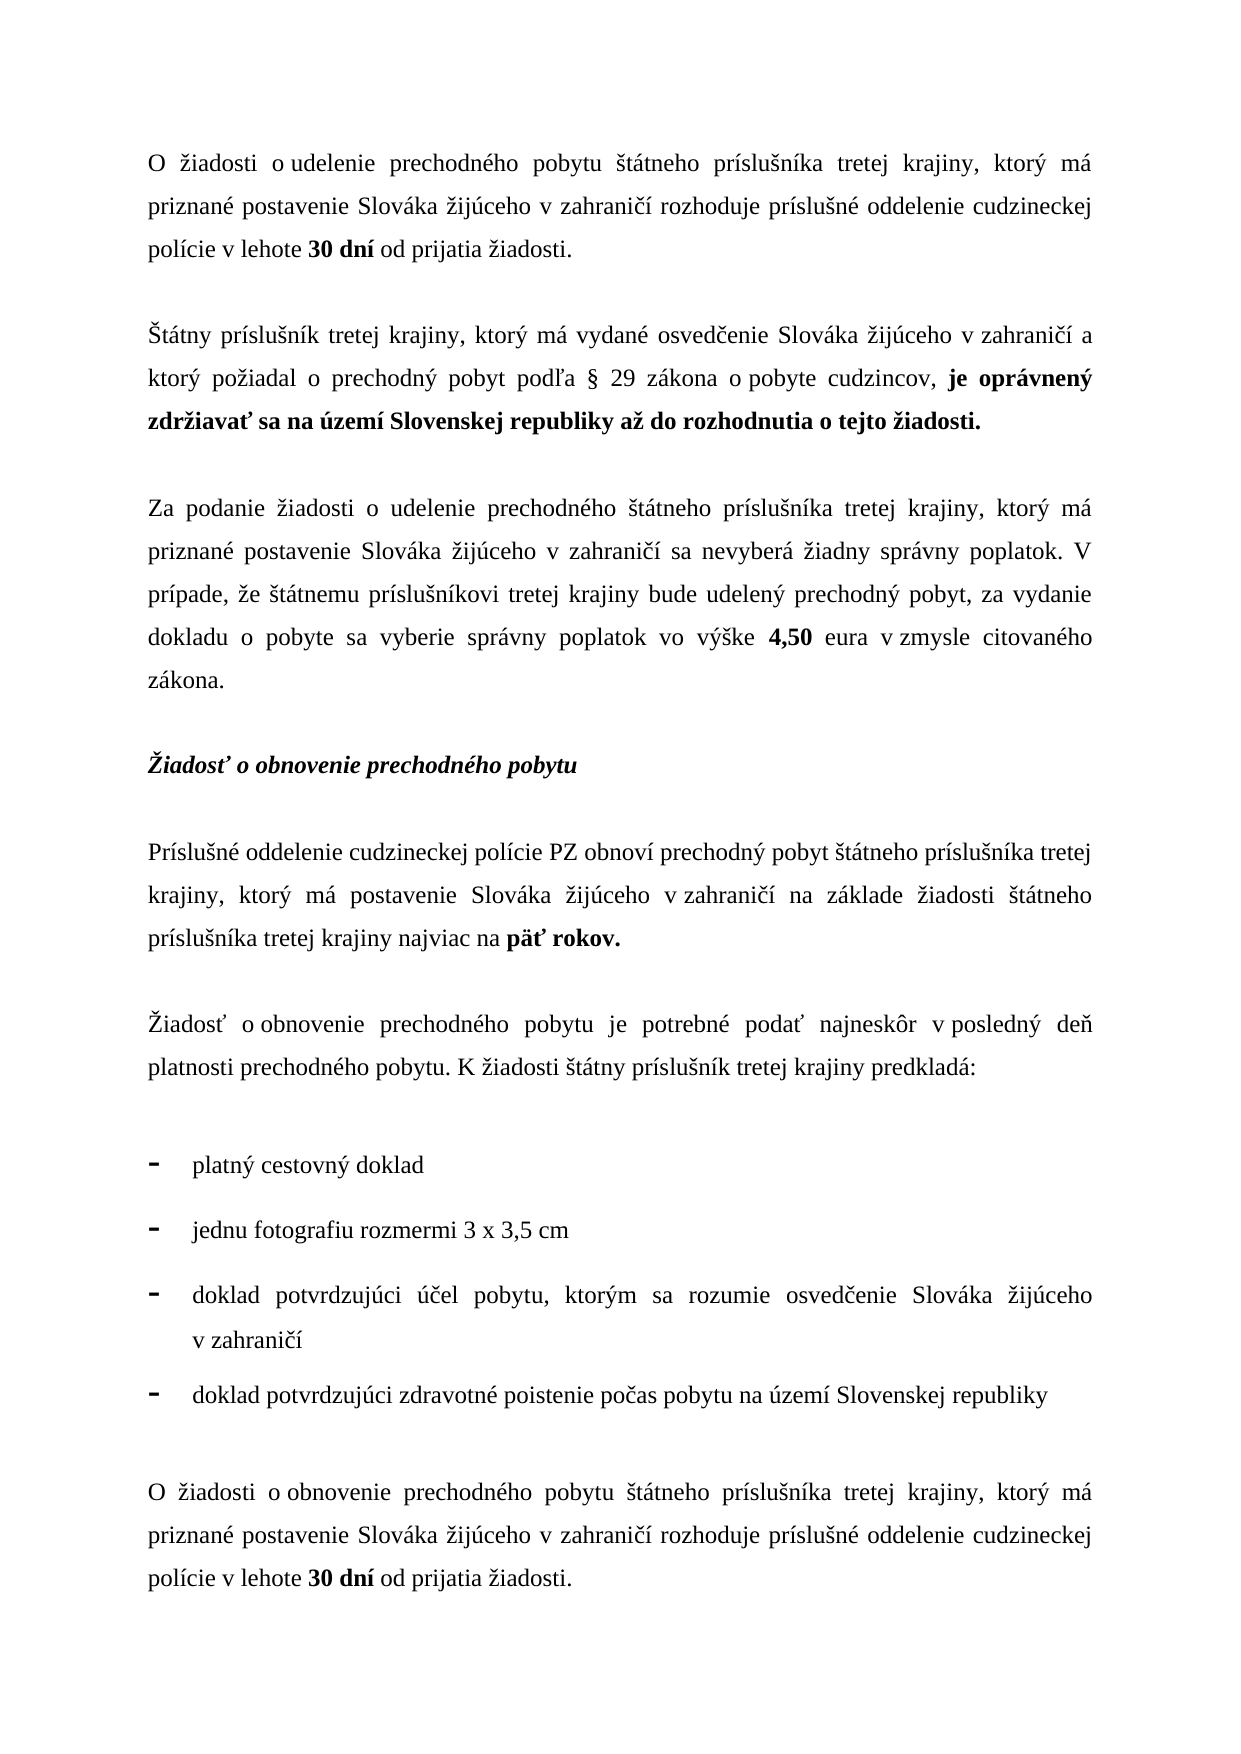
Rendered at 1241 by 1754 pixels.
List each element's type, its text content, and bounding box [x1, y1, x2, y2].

list doklad potvrdzujúci zdravotné poistenie počas pobytu na území Slovenskej republiky [148, 1369, 1093, 1412]
text Žiadosť o obnovenie prechodného pobytu je potrebné podať najneskôr v posledný deň platnosti prechodného pobytu. K žiadosti štátny príslušník tretej krajiny predkladá: [148, 1009, 1093, 1081]
list doklad potvrdzujúci účel pobytu, ktorým sa rozumie osvedčenie Slováka žijúceho v zahraničí [148, 1268, 1093, 1354]
list jednu fotografiu rozmermi 3 x 3,5 cm [148, 1203, 1093, 1247]
list platný cestovný doklad [148, 1139, 1093, 1182]
text Príslušné oddelenie cudzineckej polície PZ obnoví prechodný pobyt štátneho príslušníka tretej krajiny, ktorý má postavenie Slováka žijúceho v zahraničí na základe žiadosti štátneho príslušníka tretej krajiny najviac na päť rokov. [148, 837, 1093, 952]
text Štátny príslušník tretej krajiny, ktorý má vydané osvedčenie Slováka žijúceho v zahraničí a ktorý požiadal o prechodný pobyt podľa § 29 zákona o pobyte cudzincov, je oprávnený zdržiavať sa na území Slovenskej republiky až do rozhodnutia o tejto žiadosti. [148, 320, 1093, 435]
text Žiadosť o obnovenie prechodného pobytu [148, 751, 1093, 779]
text Za podanie žiadosti o udelenie prechodného štátneho príslušníka tretej krajiny, ktorý má priznané postavenie Slováka žijúceho v zahraničí sa nevyberá žiadny správny poplatok. V prípade, že štátnemu príslušníkovi tretej krajiny bude udelený prechodný pobyt, za vydanie dokladu o pobyte sa vyberie správny poplatok vo výške 4,50 eura v zmysle citovaného zákona. [148, 493, 1093, 694]
text O žiadosti o obnovenie prechodného pobytu štátneho príslušníka tretej krajiny, ktorý má priznané postavenie Slováka žijúceho v zahraničí rozhoduje príslušné oddelenie cudzineckej polície v lehote 30 dní od prijatia žiadosti. [148, 1477, 1093, 1592]
text O žiadosti o udelenie prechodného pobytu štátneho príslušníka tretej krajiny, ktorý má priznané postavenie Slováka žijúceho v zahraničí rozhoduje príslušné oddelenie cudzineckej polície v lehote 30 dní od prijatia žiadosti. [148, 148, 1093, 263]
